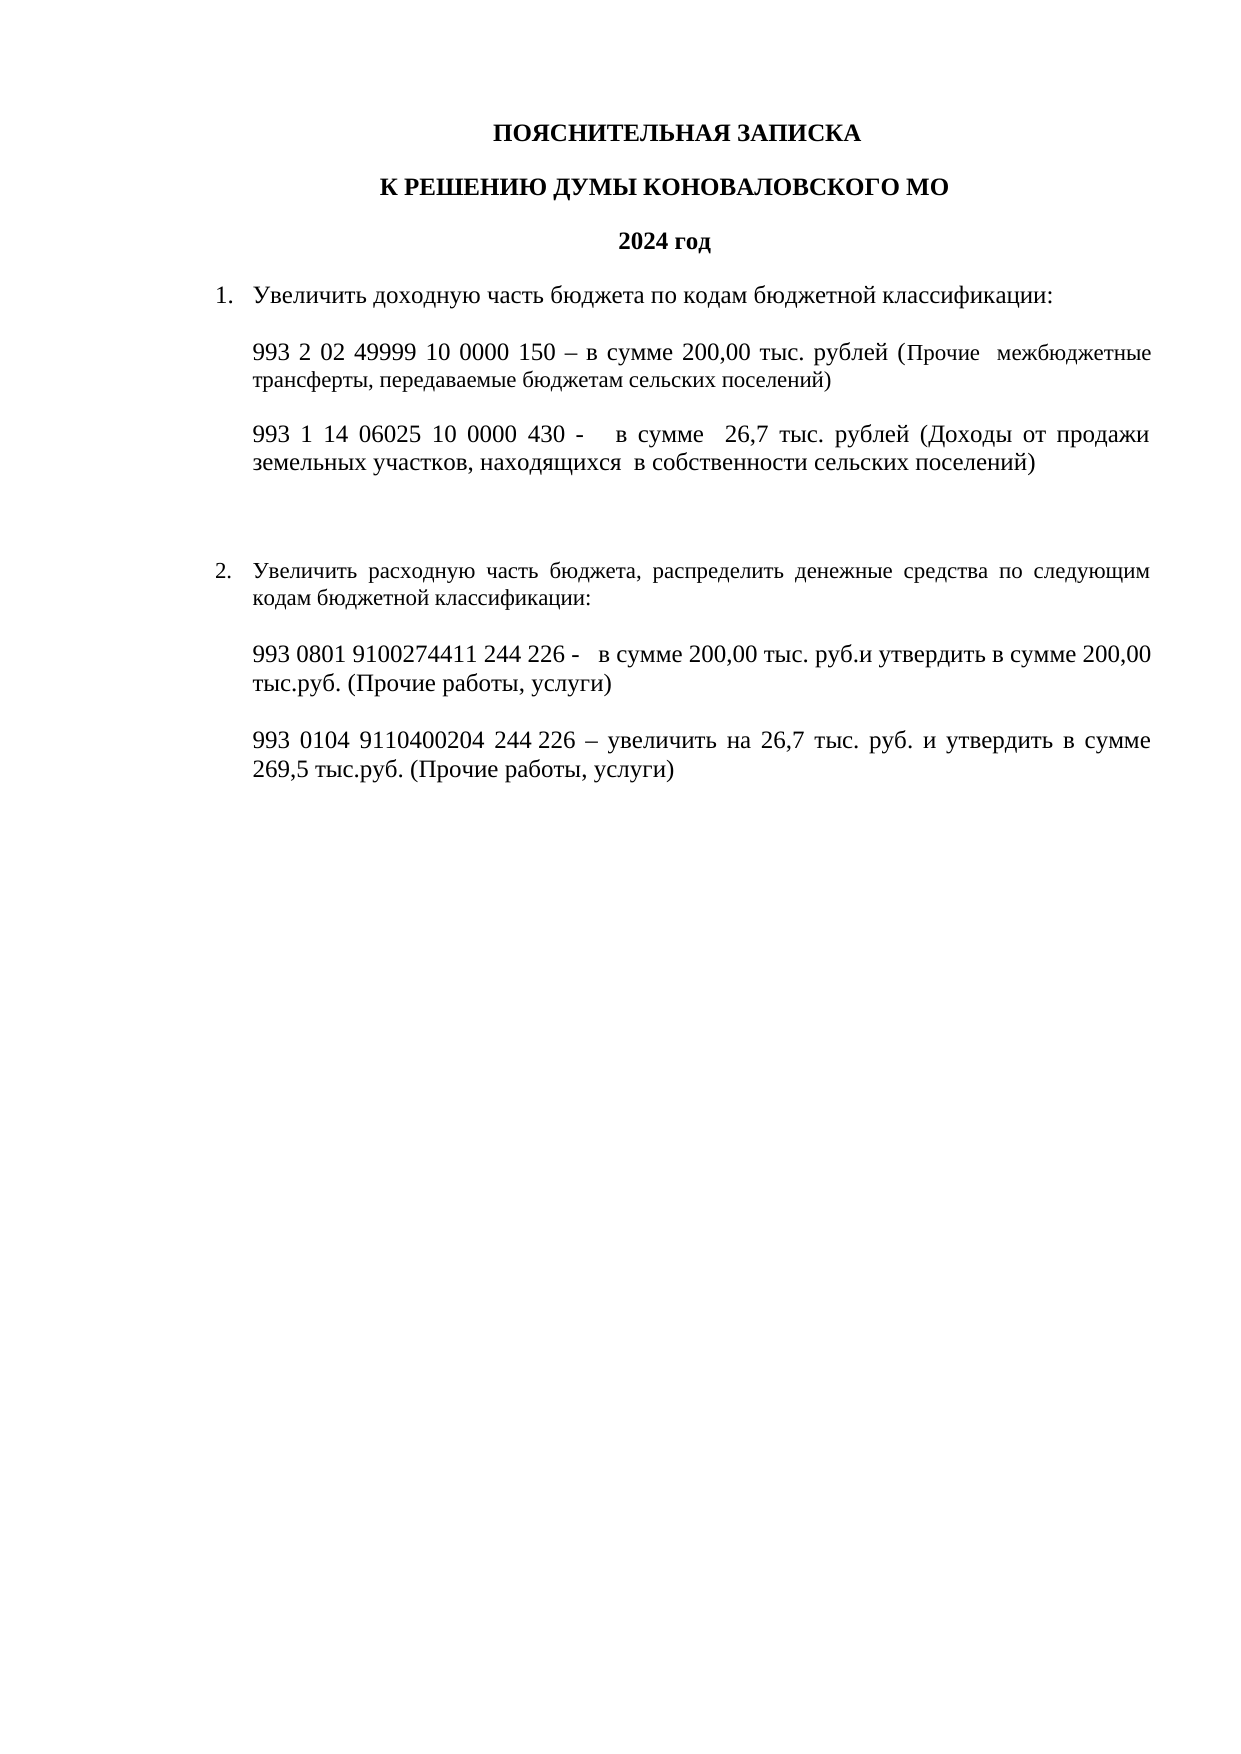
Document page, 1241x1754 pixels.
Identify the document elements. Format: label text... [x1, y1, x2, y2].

list Увеличить доходную часть бюджета по кодам бюджетной классификации: [215, 280, 1152, 308]
text ПОЯСНИТЕЛЬНАЯ ЗАПИСКА [177, 118, 1152, 147]
text 993 0104 9110400204 244 226 – увеличить на 26,7 тыс. руб. и утвердить в сумме 269,5 тыс.руб. (Прочие работы, услуги) [252, 725, 1152, 783]
text 2024 год [177, 226, 1152, 254]
text 993 2 02 49999 10 0000 150 – в сумме 200,00 тыс. рублей (Прочие межбюджетные трансферты, передаваемые бюджетам сельских поселений) [252, 337, 1152, 392]
text 993 1 14 06025 10 0000 430 - в сумме 26,7 тыс. рублей (Доходы от продажи земельных участков, находящихся в собственности сельских поселений) [252, 419, 1152, 476]
list Увеличить расходную часть бюджета, распределить денежные средства по следующим кодам бюджетной классификации: [215, 558, 1152, 610]
text 993 0801 9100274411 244 226 - в сумме 200,00 тыс. руб.и утвердить в сумме 200,00 тыс.руб. (Прочие работы, услуги) [252, 639, 1152, 697]
text К РЕШЕНИЮ ДУМЫ КОНОВАЛОВСКОГО МО [177, 172, 1152, 201]
